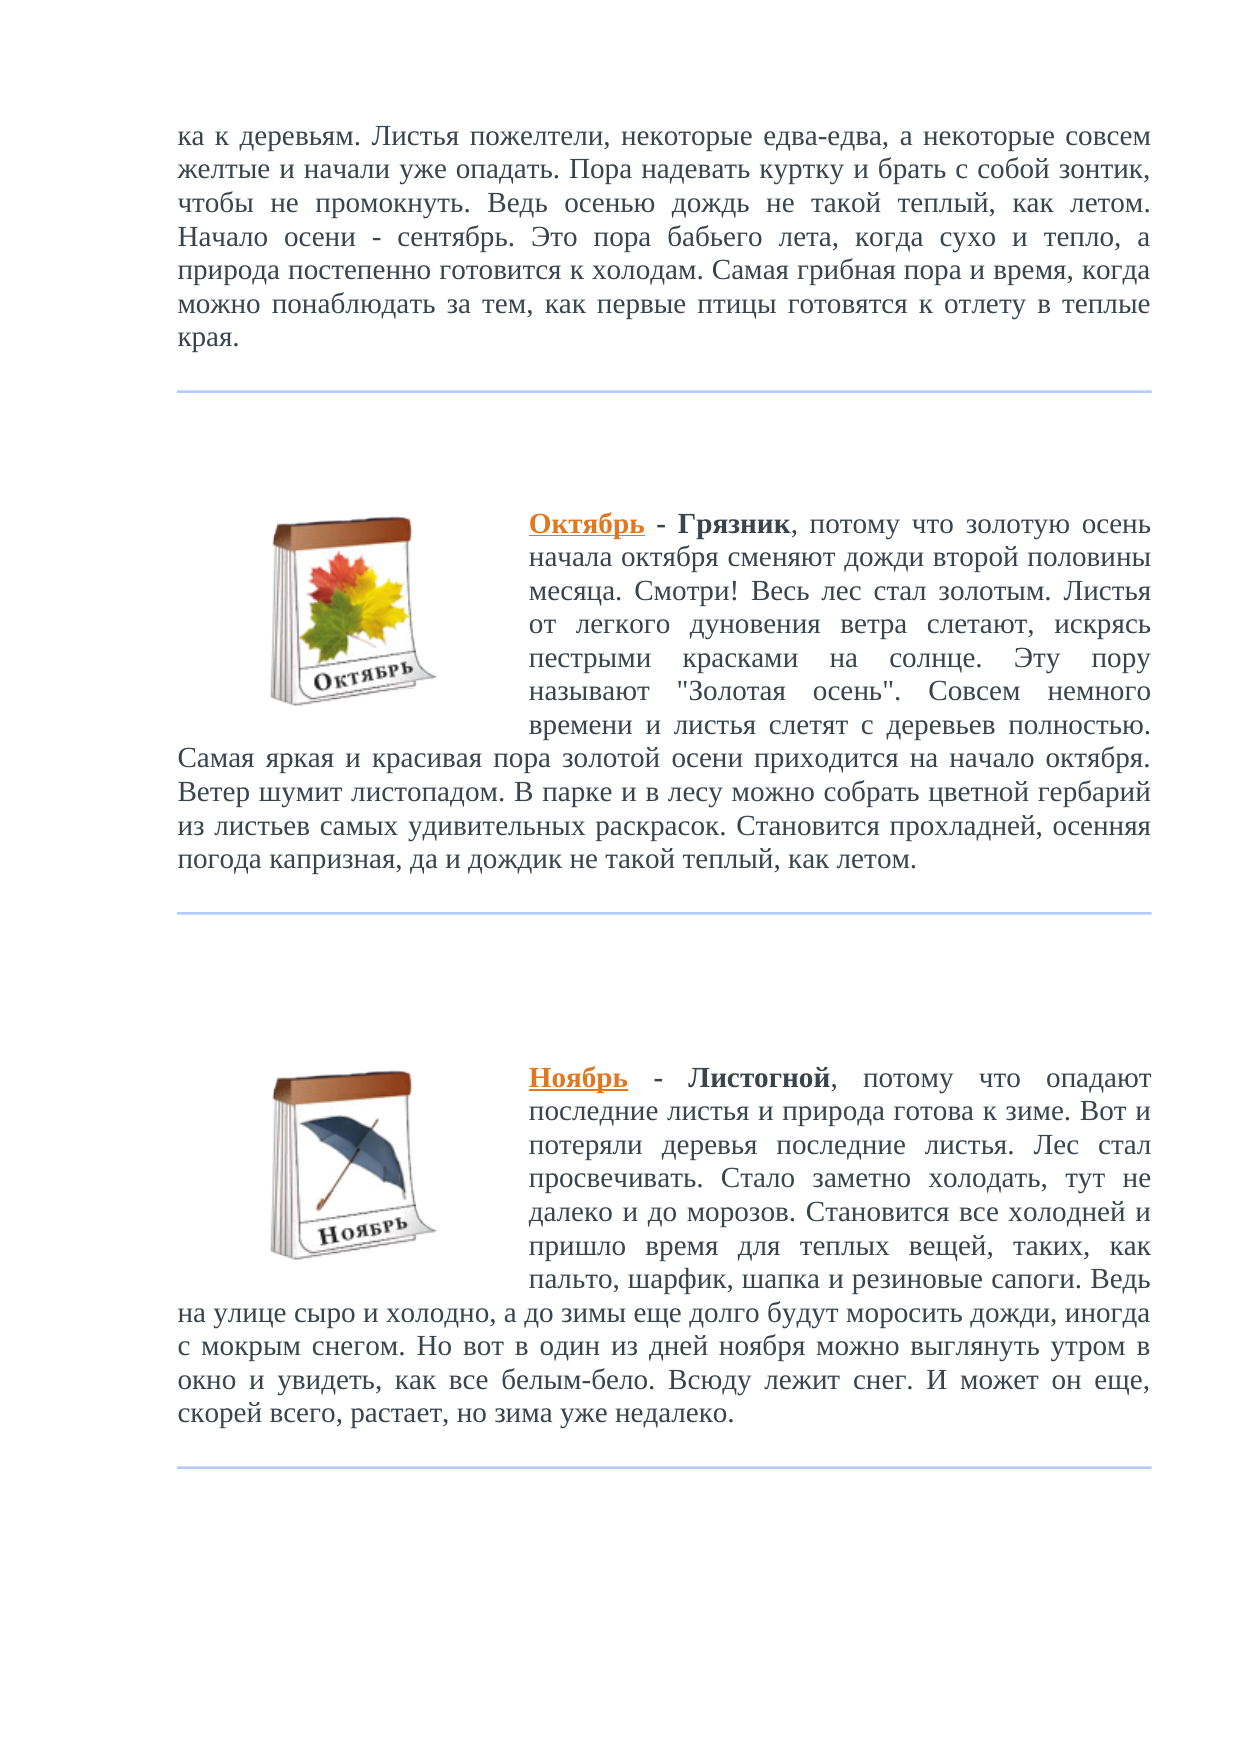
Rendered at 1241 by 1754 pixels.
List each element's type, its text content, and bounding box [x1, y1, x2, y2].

picture [177, 1247, 529, 1462]
picture [177, 759, 529, 974]
text Сентябрь - Хмурень, потому что погода начинает хмуриться и капризничать. Приглядись-ка к деревьям. Листья пожелтели, некоторые едва-едва, а некоторые совсем желтые и начали уже опадать. Пора надевать куртку и брать с собой зонтик, чтобы не промокнуть. Ведь осенью дождь не такой теплый, как летом. Начало осени - сентябрь. Это пора бабьего лета, когда сухо и тепло, а природа постепенно готовится к холодам. Самая грибная пора и время, когда можно понаблюдать за тем, как первые птицы готовятся к отлету в теплые края. [177, 759, 1152, 1095]
text Октябрь - Грязник, потому что золотую осень начала октября сменяют дожди второй половины месяца. Смотри! Весь лес стал золотым. Листья от легкого дуновения ветра слетают, искрясь пестрыми красками на солнце. Эту пору называют "Золотая осень". Совсем немного времени и листья слетят с деревьев полностью. Самая яркая и красивая пора золотой осени приходится на начало октября. Ветер шумит листопадом. В парке и в лесу можно собрать цветной гербарий из листьев самых удивительных раскрасок. Становится прохладней, осенняя погода капризная, да и дождик не такой теплый, как летом. [177, 1248, 1152, 1617]
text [177, 118, 1152, 722]
